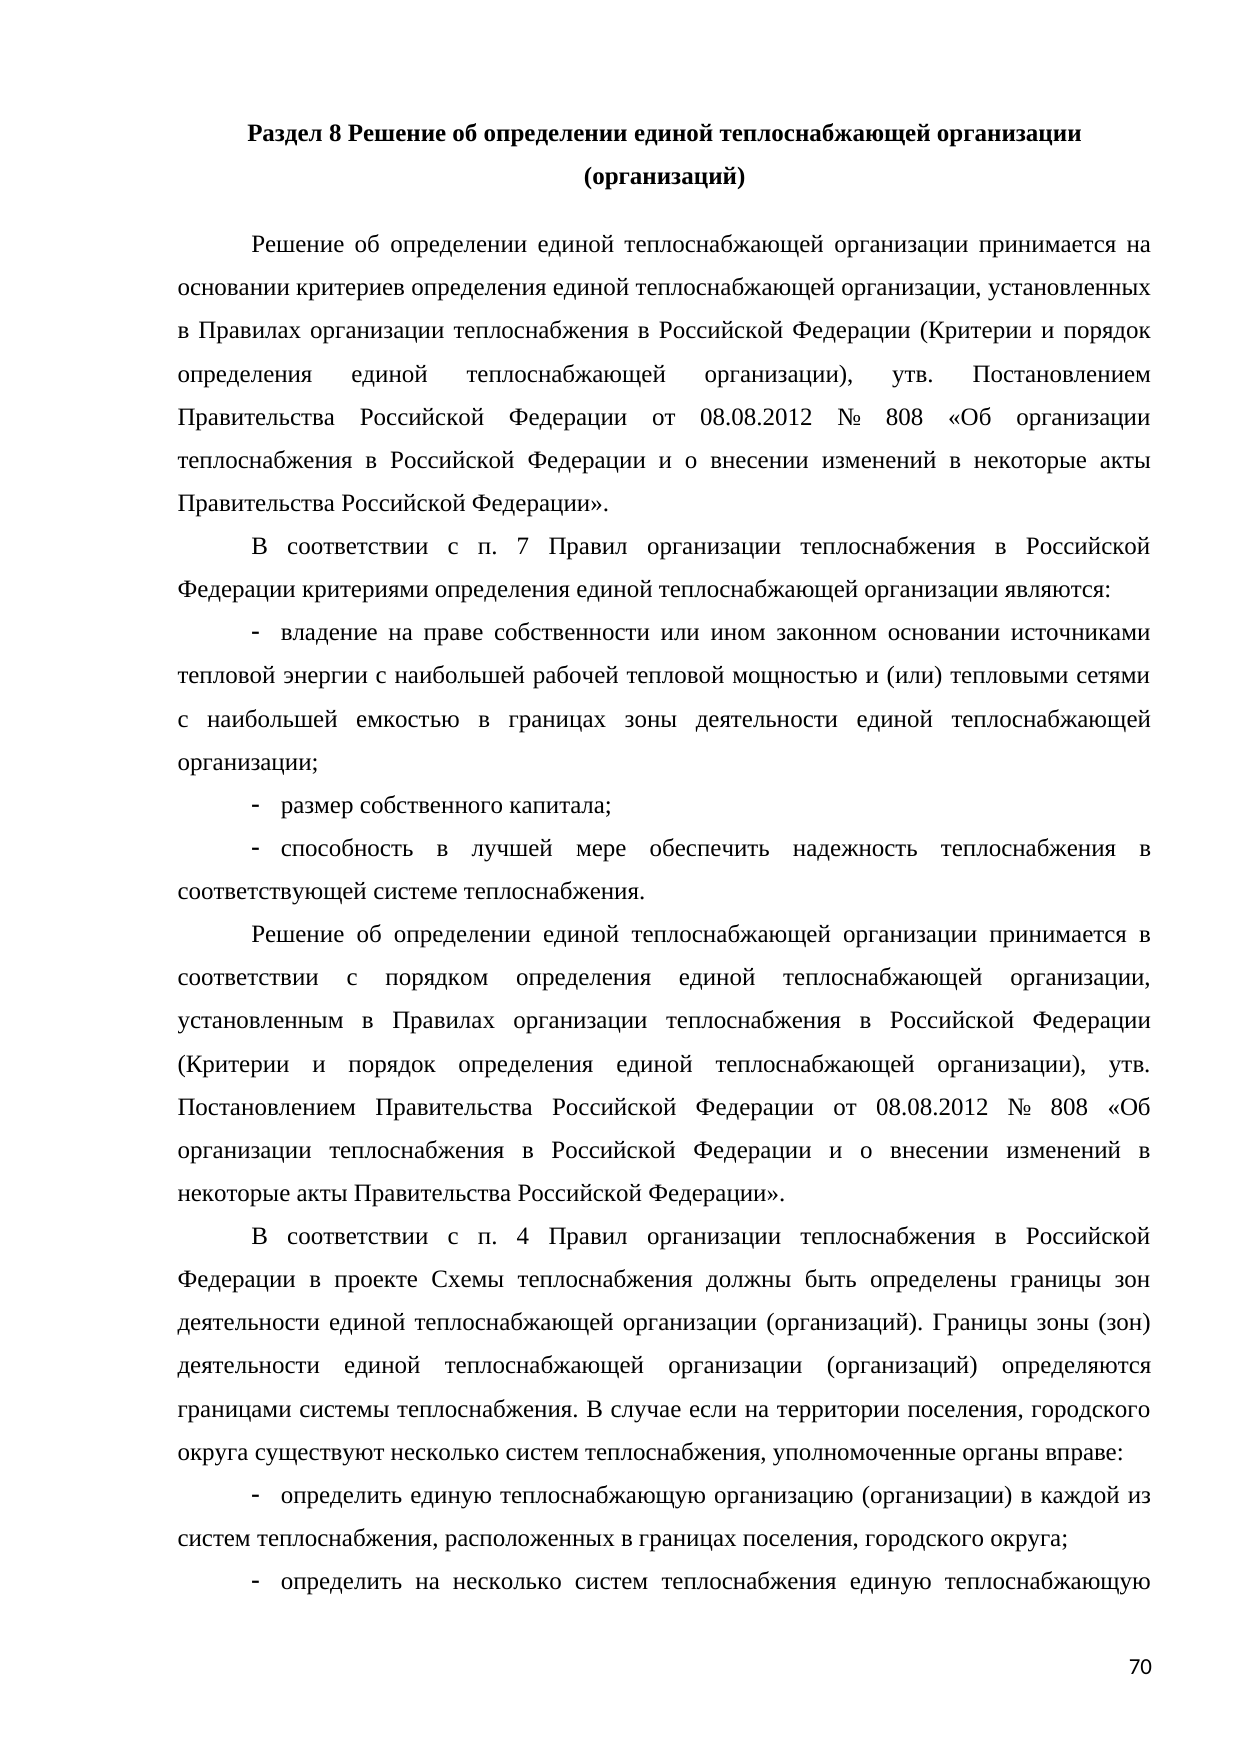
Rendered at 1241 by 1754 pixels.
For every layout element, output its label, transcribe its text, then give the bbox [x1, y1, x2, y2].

list определить единую теплоснабжающую организацию (организации) в каждой из систем теплоснабжения, расположенных в границах поселения, городского округа; [177, 1480, 1152, 1552]
text Решение об определении единой теплоснабжающей организации принимается в соответствии с порядком определения единой теплоснабжающей организации, установленным в Правилах организации теплоснабжения в Российской Федерации (Критерии и порядок определения единой теплоснабжающей организации), утв. Постановлением Правительства Российской Федерации от 08.08.2012 № 808 «Об организации теплоснабжения в Российской Федерации и о внесении изменений в некоторые акты Правительства Российской Федерации». [177, 919, 1152, 1207]
subtitle Раздел 8 Решение об определении единой теплоснабжающей организации (организаций) [177, 118, 1152, 190]
text В соответствии с п. 7 Правил организации теплоснабжения в Российской Федерации критериями определения единой теплоснабжающей организации являются: [177, 531, 1152, 603]
list размер собственного капитала; [177, 790, 1152, 819]
list способность в лучшей мере обеспечить надежность теплоснабжения в соответствующей системе теплоснабжения. [177, 833, 1152, 905]
list владение на праве собственности или ином законном основании источниками тепловой энергии с наибольшей рабочей тепловой мощностью и (или) тепловыми сетями с наибольшей емкостью в границах зоны деятельности единой теплоснабжающей организации; [177, 617, 1152, 776]
text В соответствии с п. 4 Правил организации теплоснабжения в Российской Федерации в проекте Схемы теплоснабжения должны быть определены границы зон деятельности единой теплоснабжающей организации (организаций). Границы зоны (зон) деятельности единой теплоснабжающей организации (организаций) определяются границами системы теплоснабжения. В случае если на территории поселения, городского округа существуют несколько систем теплоснабжения, уполномоченные органы вправе: [177, 1221, 1152, 1466]
text Решение об определении единой теплоснабжающей организации принимается на основании критериев определения единой теплоснабжающей организации, установленных в Правилах организации теплоснабжения в Российской Федерации (Критерии и порядок определения единой теплоснабжающей организации), утв. Постановлением Правительства Российской Федерации от 08.08.2012 № 808 «Об организации теплоснабжения в Российской Федерации и о внесении изменений в некоторые акты Правительства Российской Федерации». [177, 229, 1152, 517]
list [177, 1566, 1152, 1595]
